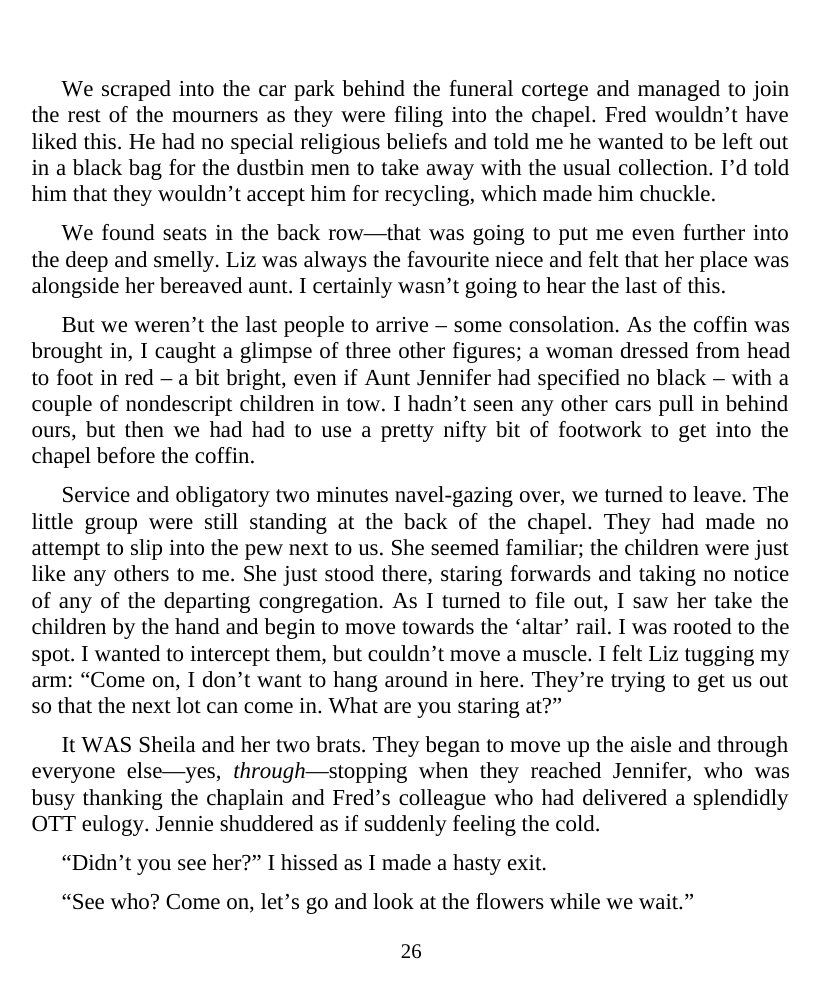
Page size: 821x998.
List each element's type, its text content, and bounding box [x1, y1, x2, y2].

text But we weren’t the last people to arrive – some consolation. As the coffin was brought in, I caught a glimpse of three other figures; a woman dressed from head to foot in red – a bit bright, even if Aunt Jennifer had specified no black – with a couple of nondescript children in tow. I hadn’t seen any other cars pull in behind ours, but then we had had to use a pretty nifty bit of footwork to get into the chapel before the coffin. [31, 311, 791, 469]
text “See who? Come on, let’s go and look at the flowers while we wait.” [31, 888, 791, 914]
text We scraped into the car park behind the funeral cortege and managed to join the rest of the mourners as they were filing into the chapel. Fred wouldn’t have liked this. He had no special religious beliefs and told me he wanted to be left out in a black bag for the dustbin men to take away with the usual collection. I’d told him that they wouldn’t accept him for recycling, which made him chuckle. [31, 75, 791, 207]
text It WAS Sheila and her two brats. They began to move up the aisle and through everyone else––yes, through––stopping when they reached Jennifer, who was busy thanking the chaplain and Fred’s colleague who had delivered a splendidly OTT eulogy. Jennie shuddered as if suddenly feeling the cold. [31, 731, 791, 837]
text We found seats in the back row––that was going to put me even further into the deep and smelly. Liz was always the favourite niece and felt that her place was alongside her bereaved aunt. I certainly wasn’t going to hear the last of this. [31, 219, 791, 298]
text “Didn’t you see her?” I hissed as I made a hasty exit. [31, 849, 791, 875]
text Service and obligatory two minutes navel-gazing over, we turned to leave. The little group were still standing at the back of the chapel. They had made no attempt to slip into the pew next to us. She seemed familiar; the children were just like any others to me. She just stood there, staring forwards and taking no notice of any of the departing congregation. As I turned to file out, I saw her take the children by the hand and begin to move towards the ‘altar’ rail. I was rooted to the spot. I wanted to intercept them, but couldn’t move a muscle. I felt Liz tugging my arm: “Come on, I don’t want to hang around in here. They’re trying to get us out so that the next lot can come in. What are you staring at?” [31, 481, 791, 719]
